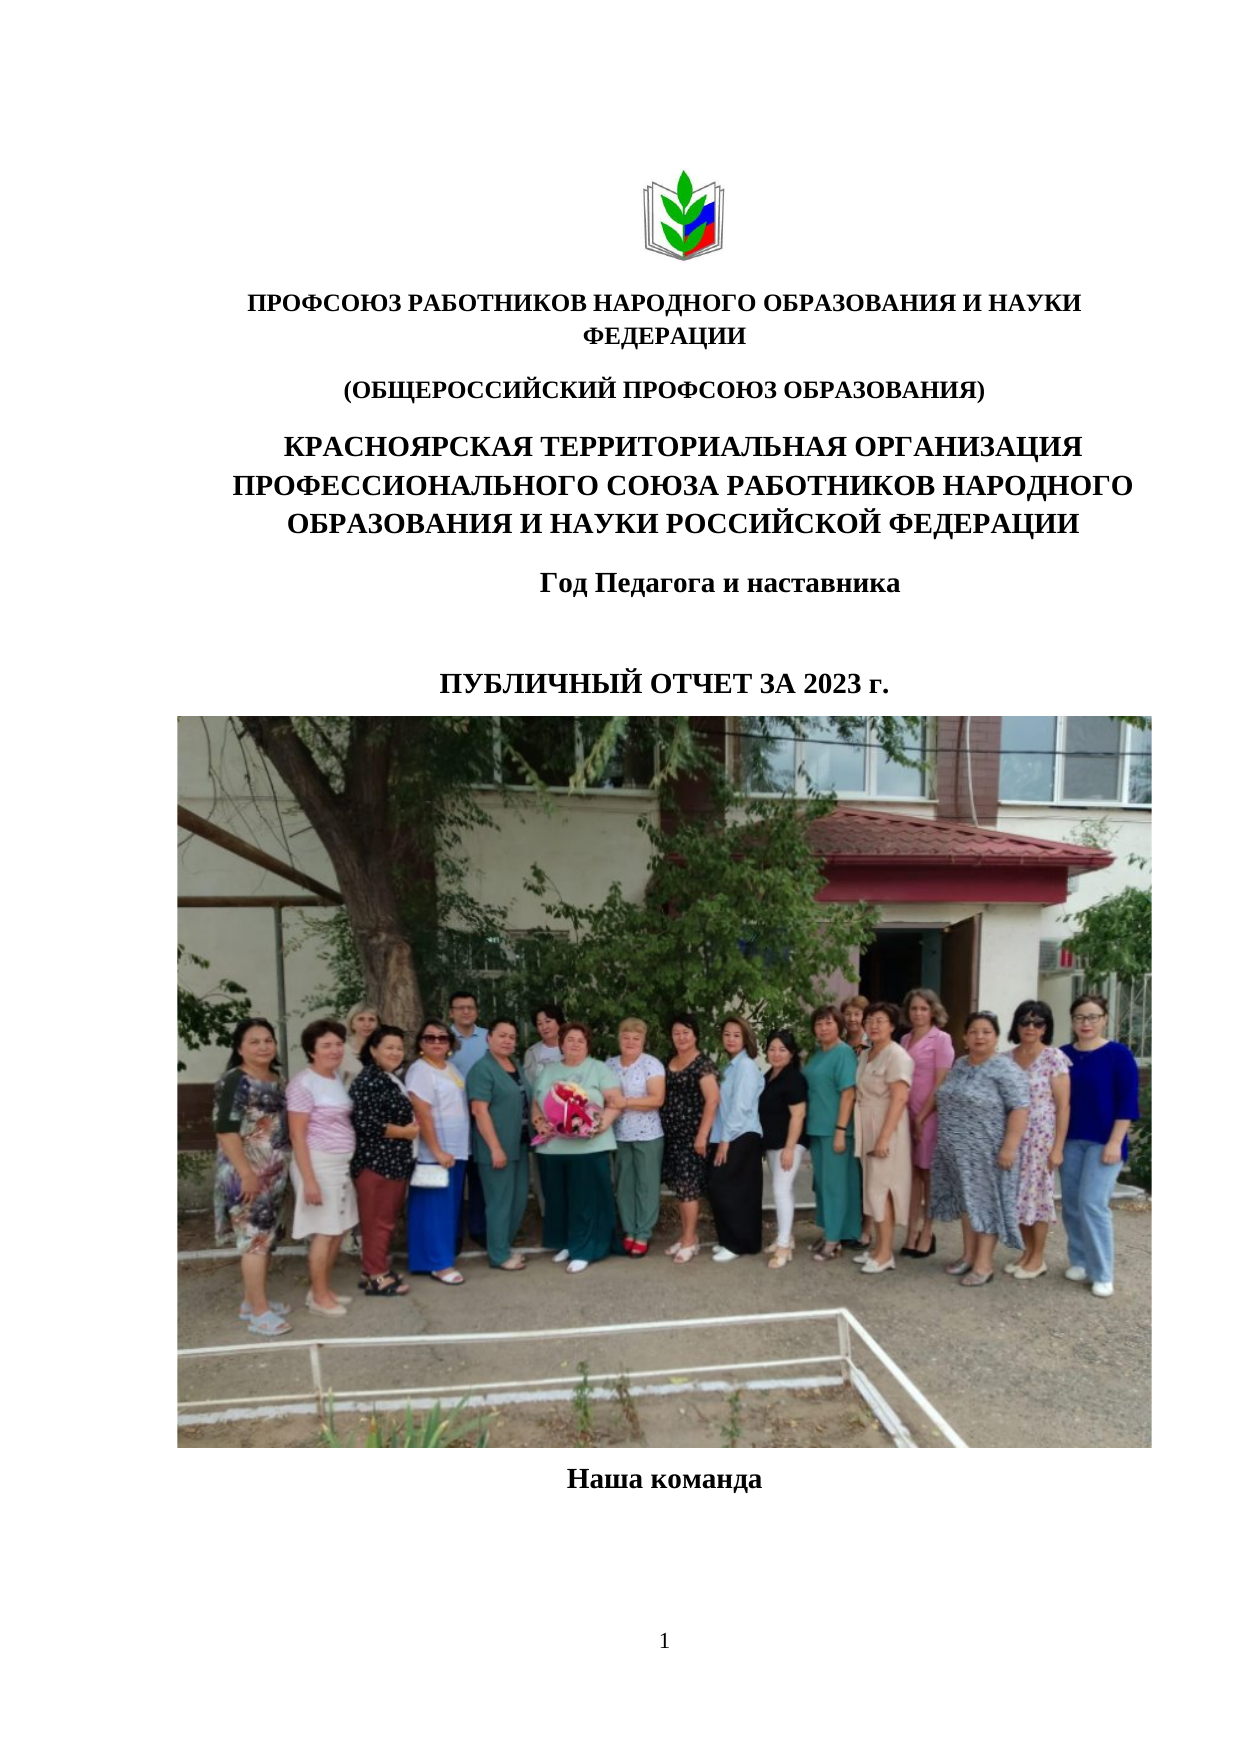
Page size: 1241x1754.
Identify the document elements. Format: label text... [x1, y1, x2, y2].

text Год Педагога и наставника [215, 566, 1152, 599]
picture [177, 716, 1152, 1448]
picture [640, 168, 727, 264]
text ПУБЛИЧНЫЙ ОТЧЕТ ЗА 2023 г. [177, 666, 1152, 700]
text (ОБЩЕРОССИЙСКИЙ ПРОФСОЮЗ ОБРАЗОВАНИЯ) [177, 375, 1152, 404]
text КРАСНОЯРСКАЯ ТЕРРИТОРИАЛЬНАЯ ОРГАНИЗАЦИЯ ПРОФЕССИОНАЛЬНОГО СОЮЗА РАБОТНИКОВ НАРОДНОГО ОБРАЗОВАНИЯ И НАУКИ РОССИЙСКОЙ ФЕДЕРАЦИИ [215, 429, 1152, 540]
text Наша команда [177, 1461, 1152, 1495]
text ПРОФСОЮЗ РАБОТНИКОВ НАРОДНОГО ОБРАЗОВАНИЯ И НАУКИ ФЕДЕРАЦИИ [177, 288, 1152, 350]
